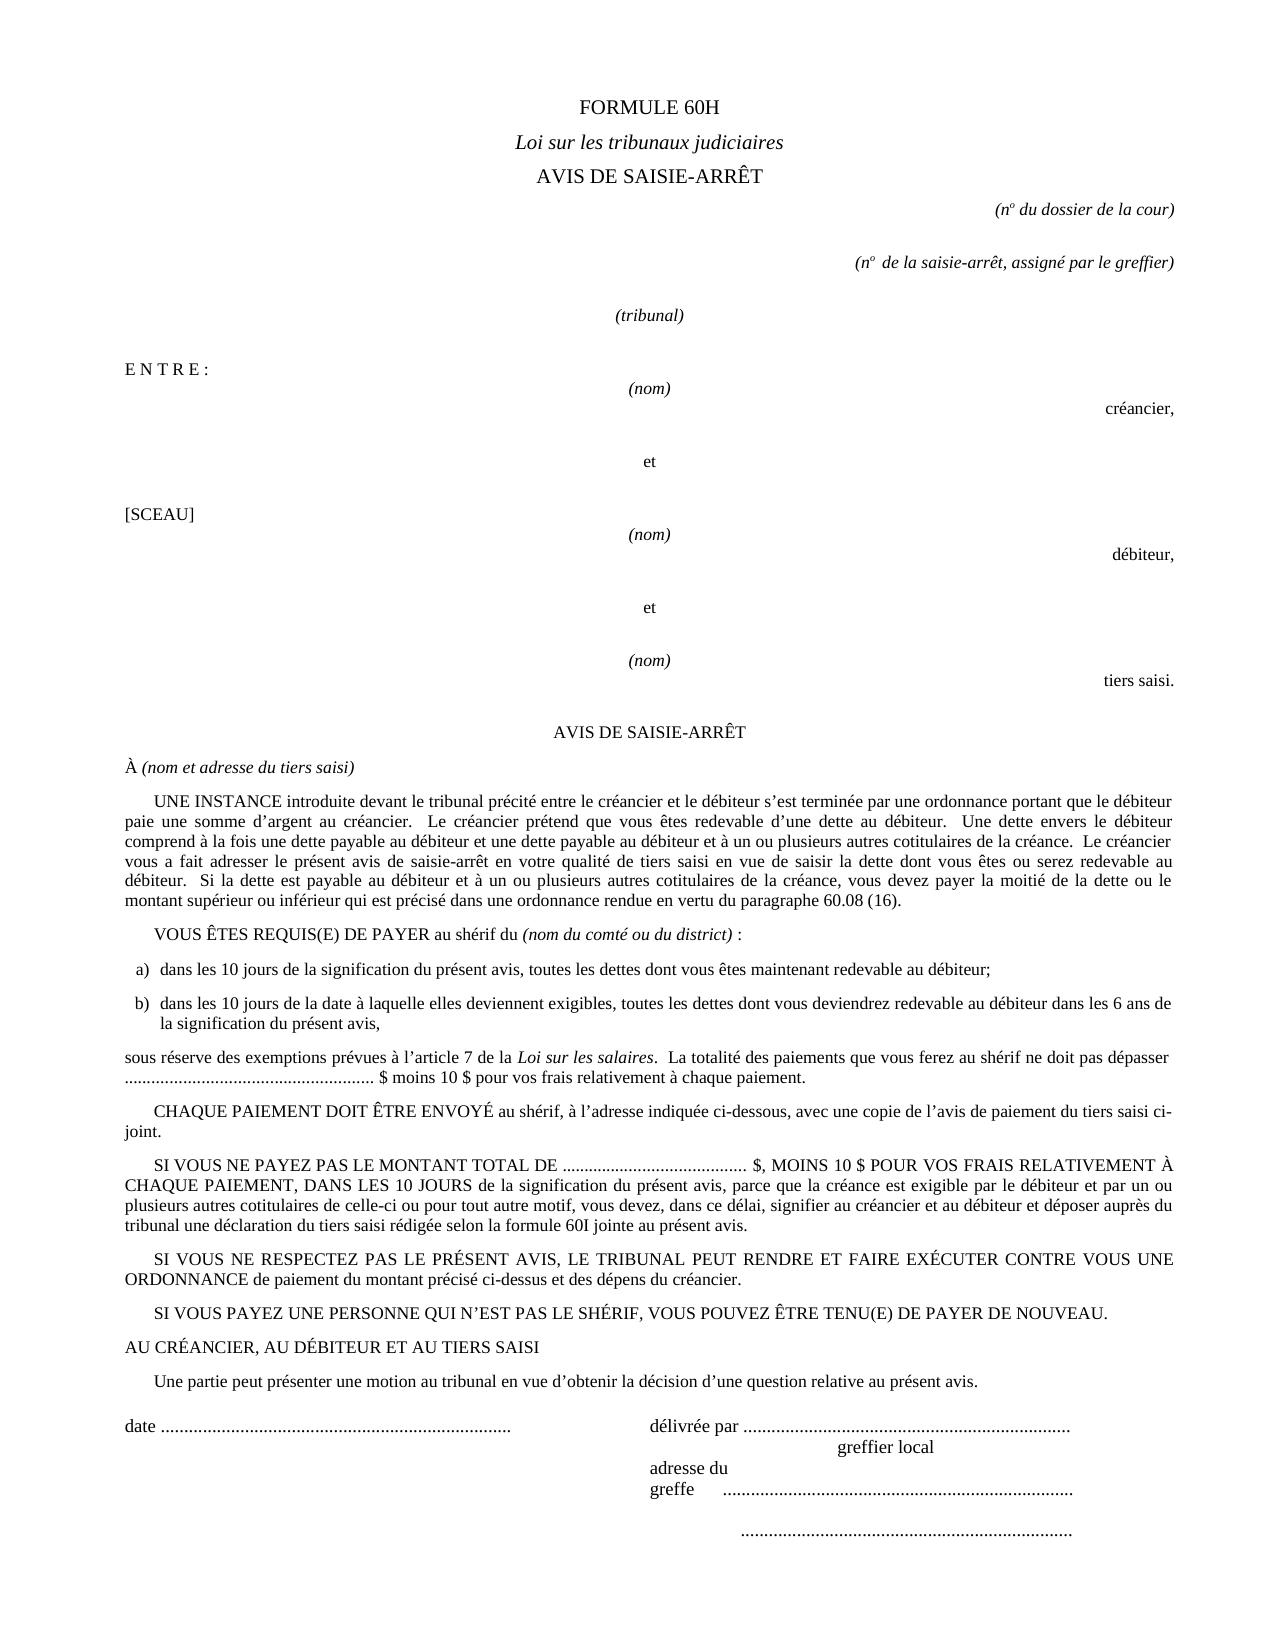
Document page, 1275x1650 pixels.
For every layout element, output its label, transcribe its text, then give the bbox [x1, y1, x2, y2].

text VOUS ÊTES REQUIS(E) DE PAYER au shérif du (nom du comté ou du district) : [124, 925, 1174, 945]
text b) dans les 10 jours de la date à laquelle elles deviennent exigibles, toutes les dettes dont vous deviendrez redevable au débiteur dans les 6 ans de la signification du présent avis, [124, 993, 1174, 1033]
text (tribunal) [124, 306, 1174, 326]
text (nom) [124, 650, 1174, 670]
text (nom) [124, 524, 1174, 544]
text date ........................................................................... délivrée par ...................................................................... [124, 1417, 1174, 1436]
text et [124, 597, 1174, 617]
text sous réserve des exemptions prévues à l’article 7 de la Loi sur les salaires. La totalité des paiements que vous ferez au shérif ne doit pas dépasser $ moins 10 $ pour vos frais relativement à chaque paiement. [124, 1048, 1174, 1087]
text À (nom et adresse du tiers saisi) [124, 757, 1174, 777]
text adresse du [124, 1458, 1174, 1478]
text UNE INSTANCE introduite devant le tribunal précité entre le créancier et le débiteur s’est terminée par une ordonnance portant que le débiteur paie une somme d’argent au créancier. Le créancier prétend que vous êtes redevable d’une dette au débiteur. Une dette envers le débiteur comprend à la fois une dette payable au débiteur et une dette payable au débiteur et à un ou plusieurs autres cotitulaires de la créance. Le créancier vous a fait adresser le présent avis de saisie-arrêt en votre qualité de tiers saisi en vue de saisir la dette dont vous êtes ou serez redevable au débiteur. Si la dette est payable au débiteur et à un ou plusieurs autres cotitulaires de la créance, vous devez payer la moitié de la dette ou le montant supérieur ou inférieur qui est précisé dans une ordonnance rendue en vertu du paragraphe 60.08 (16). [124, 792, 1174, 911]
text Loi sur les tribunaux judiciaires [124, 133, 1174, 153]
text greffier local [124, 1438, 1174, 1457]
subtitle avis de saisie-arrêt [124, 723, 1174, 743]
text a) dans les 10 jours de la signification du présent avis, toutes les dettes dont vous êtes maintenant redevable au débiteur; [124, 959, 1174, 979]
text Formule 60H [124, 99, 1174, 119]
text [SCEAU] [124, 505, 1174, 524]
text et [124, 452, 1174, 471]
text (no du dossier de la cour) [124, 200, 1174, 220]
text SI VOUS NE PAYEZ PAS LE MONTANT TOTAL DE $, MOINS 10 $ POUR VOS FRAIS RELATIVEMENT À CHAQUE PAIEMENT, DANS LES 10 JOURS de la signification du présent avis, parce que la créance est exigible par le débiteur et par un ou plusieurs autres cotitulaires de celle-ci ou pour tout autre motif, vous devez, dans ce délai, signifier au créancier et au débiteur et déposer auprès du tribunal une déclaration du tiers saisi rédigée selon la formule 60I jointe au présent avis. [124, 1156, 1174, 1235]
text avis de saisie-arrêt [124, 168, 1174, 187]
text AU CRÉANCIER, AU DÉBITEUR ET AU TIERS SAISI [124, 1338, 1174, 1357]
text tiers saisi. [124, 670, 1174, 690]
text ....................................................................... [124, 1521, 1174, 1541]
text créancier, [124, 399, 1174, 418]
text SI VOUS PAYEZ UNE PERSONNE QUI N’EST PAS LE SHÉRIF, VOUS POUVEZ ÊTRE TENU(E) DE PAYER DE NOUVEAU. [124, 1303, 1174, 1323]
text E N T R E : [124, 359, 1174, 379]
text SI VOUS NE RESPECTEZ PAS LE PRÉSENT AVIS, LE TRIBUNAL PEUT RENDRE ET FAIRE EXÉCUTER CONTRE VOUS UNE ORDONNANCE de paiement du montant précisé ci-dessus et des dépens du créancier. [124, 1249, 1174, 1289]
text (no de la saisie-arrêt, assigné par le greffier) [124, 253, 1174, 273]
text CHAQUE PAIEMENT DOIT ÊTRE ENVOYÉ au shérif, à l’adresse indiquée ci-dessous, avec une copie de l’avis de paiement du tiers saisi ci-joint. [124, 1102, 1174, 1141]
text greffe ........................................................................... [124, 1479, 1174, 1499]
text (nom) [124, 379, 1174, 399]
text débiteur, [124, 544, 1174, 564]
text Une partie peut présenter une motion au tribunal en vue d’obtenir la décision d’une question relative au présent avis. [124, 1372, 1174, 1392]
